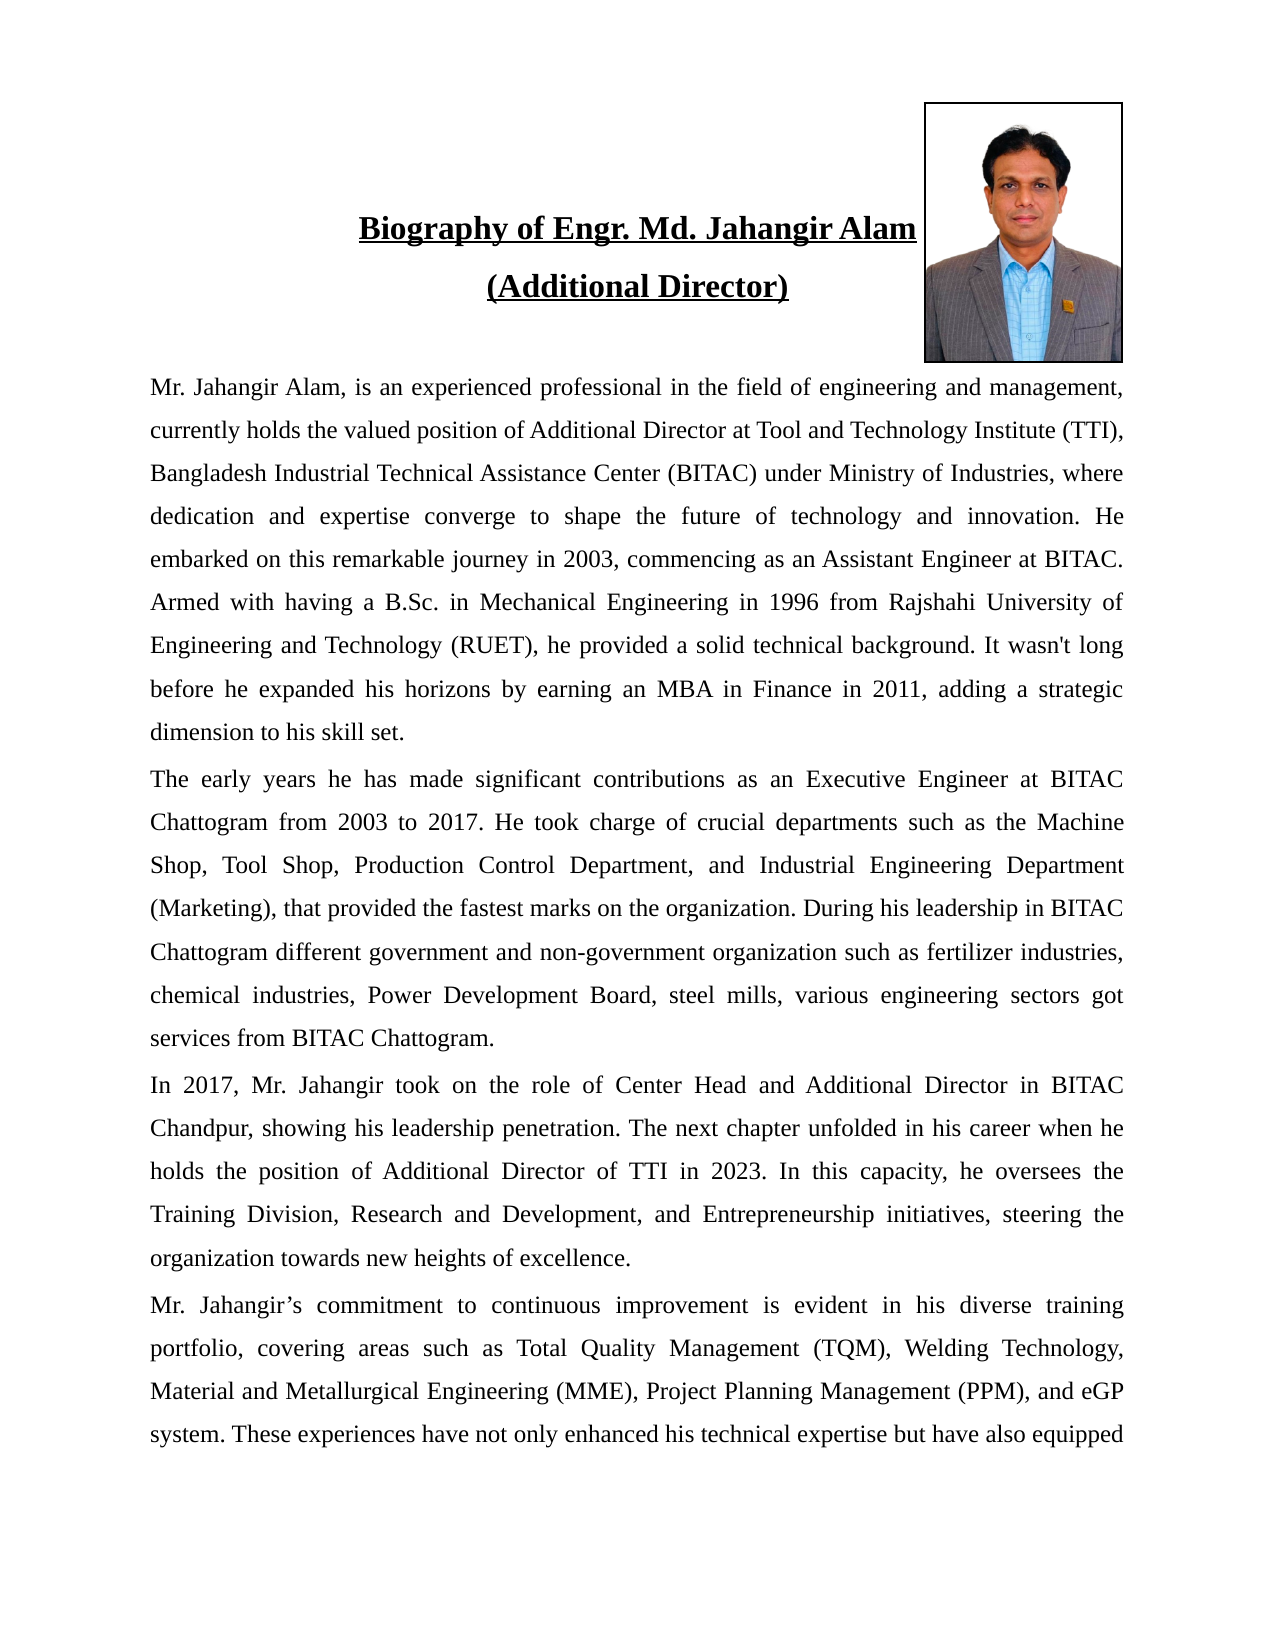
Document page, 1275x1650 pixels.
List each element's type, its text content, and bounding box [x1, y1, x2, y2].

text Mr. Jahangir Alam, is an experienced professional in the field of engineering and management, currently holds the valued position of Additional Director at Tool and Technology Institute (TTI), Bangladesh Industrial Technical Assistance Center (BITAC) under Ministry of Industries, where dedication and expertise converge to shape the future of technology and innovation. He embarked on this remarkable journey in 2003, commencing as an Assistant Engineer at BITAC. Armed with having a B.Sc. in Mechanical Engineering in 1996 from Rajshahi University of Engineering and Technology (RUET), he provided a solid technical background. It wasn't long before he expanded his horizons by earning an MBA in Finance in 2011, adding a strategic dimension to his skill set. [150, 372, 1125, 746]
text Biography of Engr. Md. Jahangir Alam [150, 208, 923, 246]
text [150, 1290, 1125, 1448]
text In 2017, Mr. Jahangir took on the role of Center Head and Additional Director in BITAC Chandpur, showing his leadership penetration. The next chapter unfolded in his career when he holds the position of Additional Director of TTI in 2023. In this capacity, he oversees the Training Division, Research and Development, and Entrepreneurship initiatives, steering the organization towards new heights of excellence. [150, 1070, 1125, 1271]
picture [926, 104, 1121, 361]
text (Additional Director) [150, 266, 923, 304]
text The early years he has made significant contributions as an Executive Engineer at BITAC Chattogram from 2003 to 2017. He took charge of crucial departments such as the Machine Shop, Tool Shop, Production Control Department, and Industrial Engineering Department (Marketing), that provided the fastest marks on the organization. During his leadership in BITAC Chattogram different government and non-government organization such as fertilizer industries, chemical industries, Power Development Board, steel mills, various engineering sectors got services from BITAC Chattogram. [150, 764, 1125, 1052]
